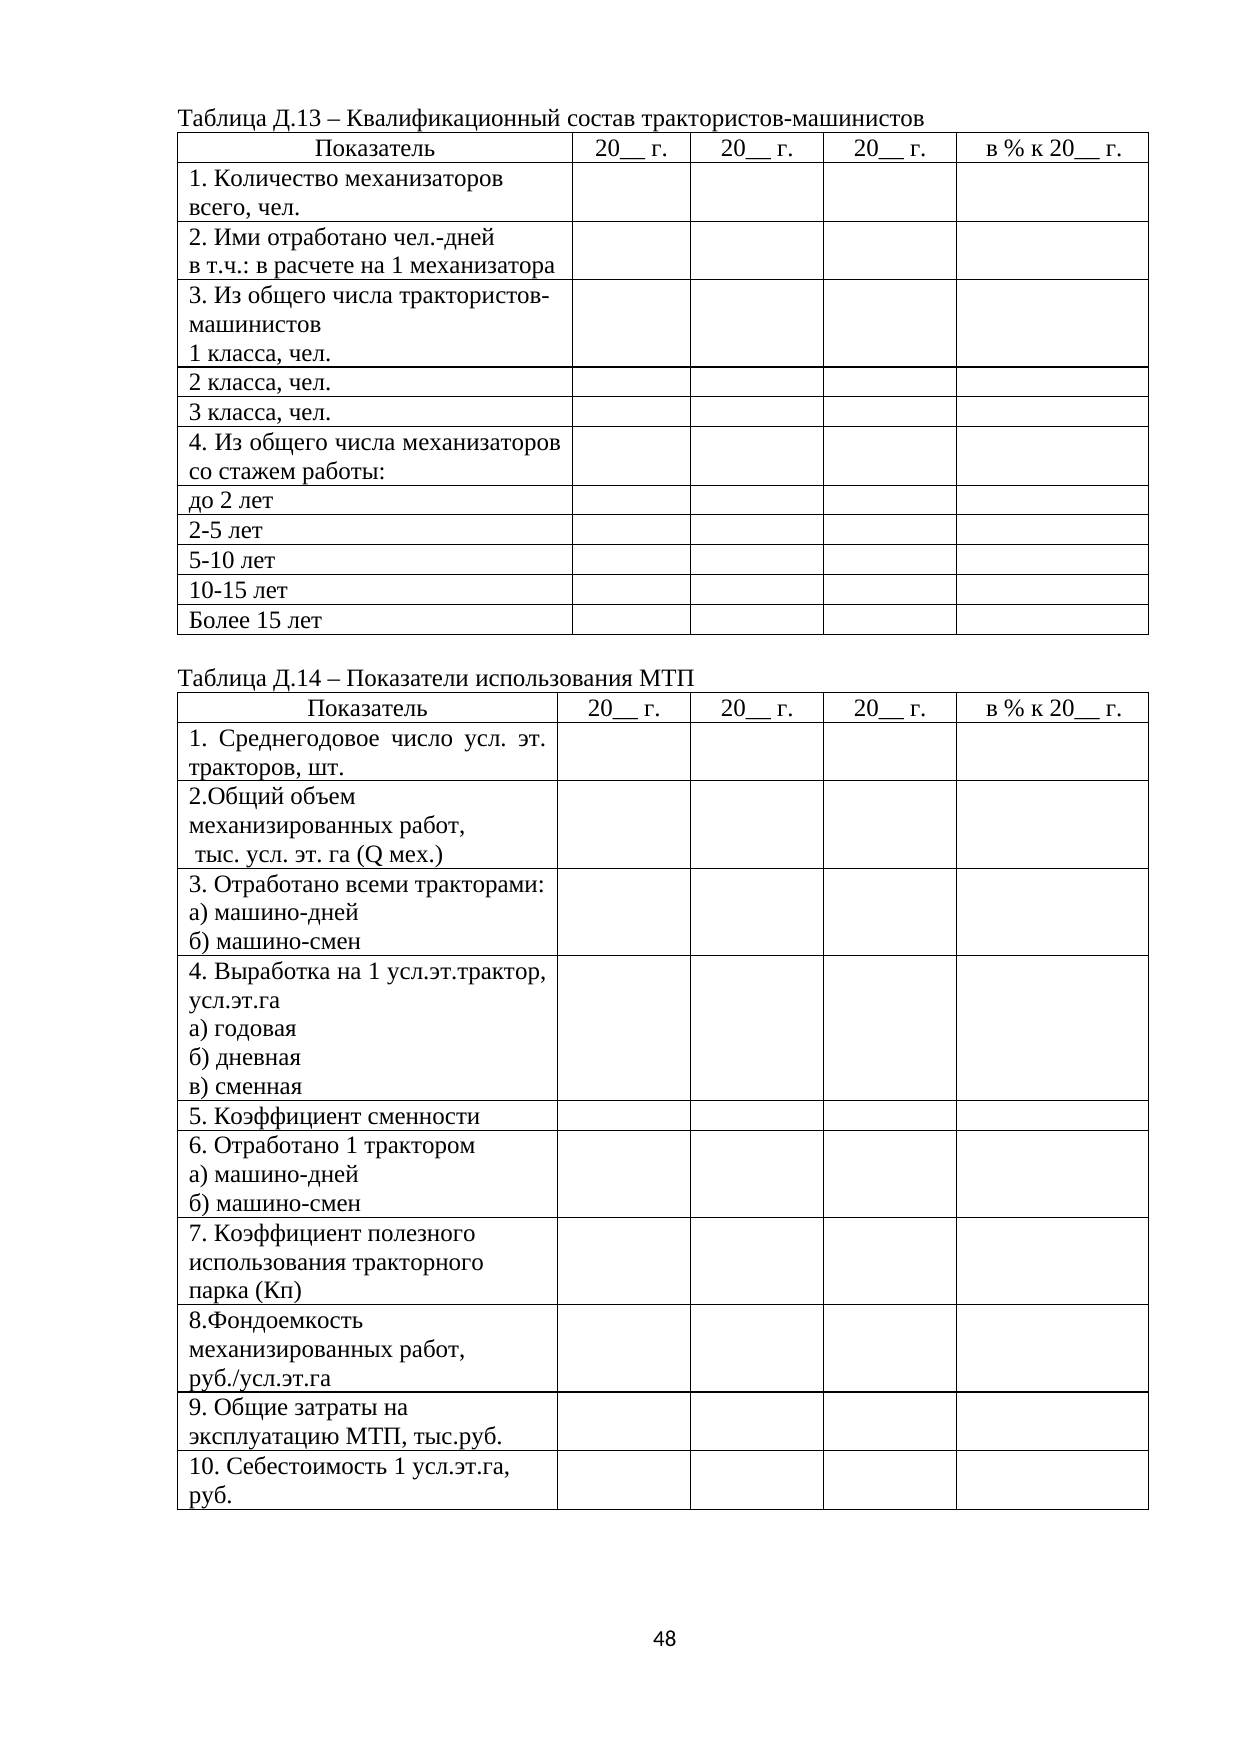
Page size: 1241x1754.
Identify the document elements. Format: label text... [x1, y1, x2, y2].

table_cell [824, 545, 956, 574]
table_cell 2 класса, чел. [178, 368, 572, 396]
table_cell 5-10 лет [178, 545, 572, 574]
table_cell [558, 723, 690, 780]
table_cell [957, 486, 1148, 514]
table_cell [573, 397, 690, 426]
table_cell [824, 956, 956, 1100]
table_cell [691, 515, 823, 544]
table_cell [824, 1101, 956, 1129]
table_cell [957, 222, 1148, 279]
table_cell [824, 222, 956, 279]
text Таблица Д.13 – Квалификационный состав трактористов-машинистов [177, 103, 1152, 132]
table_cell [558, 1131, 690, 1217]
table_cell [691, 956, 823, 1100]
table_cell [558, 781, 690, 868]
table_cell [558, 1305, 690, 1391]
table_cell [824, 781, 956, 868]
table_header Показатель [178, 133, 572, 162]
table_cell [691, 723, 823, 780]
table_cell [691, 545, 823, 574]
table_cell 10. Себестоимость 1 усл.эт.га, руб. [178, 1451, 557, 1508]
table_cell [824, 575, 956, 604]
table_cell [573, 486, 690, 514]
table_cell [691, 397, 823, 426]
table_cell 2.Общий объем механизированных работ, тыс. усл. эт. га (Q мех.) [178, 781, 557, 868]
table_cell [957, 575, 1148, 604]
table_cell [573, 368, 690, 396]
table_cell 3 класса, чел. [178, 397, 572, 426]
table_cell [957, 1393, 1148, 1450]
table_cell [957, 781, 1148, 868]
table_cell [957, 368, 1148, 396]
table_cell [573, 545, 690, 574]
table_cell [957, 397, 1148, 426]
table_cell [957, 605, 1148, 633]
table_cell [957, 1218, 1148, 1304]
table_cell 4. Выработка на 1 усл.эт.трактор, усл.эт.га а) годовая б) дневная в) сменная [178, 956, 557, 1100]
table_cell [957, 869, 1148, 955]
table_cell [558, 1451, 690, 1508]
table_cell 2. Ими отработано чел.-дней в т.ч.: в расчете на 1 механизатора [178, 222, 572, 279]
table_header Показатель [178, 693, 557, 722]
table_cell [957, 1101, 1148, 1129]
table_cell [558, 869, 690, 955]
table_cell [824, 515, 956, 544]
table_cell [691, 280, 823, 366]
table_header в % к 20__ г. [957, 133, 1148, 162]
table_cell [824, 427, 956, 484]
table_cell [957, 515, 1148, 544]
table_cell [691, 1131, 823, 1217]
table_cell [573, 280, 690, 366]
table_cell Более 15 лет [178, 605, 572, 633]
table_cell [824, 486, 956, 514]
table_cell 6. Отработано 1 трактором а) машино-дней б) машино-смен [178, 1131, 557, 1217]
table_cell [573, 163, 690, 221]
table_cell 9. Общие затраты на эксплуатацию МТП, тыс.руб. [178, 1393, 557, 1450]
text Таблица Д.14 – Показатели использования МТП [177, 663, 1152, 692]
table_cell 8.Фондоемкость механизированных работ, руб./усл.эт.га [178, 1305, 557, 1391]
table_cell [691, 1305, 823, 1391]
table_cell 1. Количество механизаторов всего, чел. [178, 163, 572, 221]
table_cell [957, 1131, 1148, 1217]
table_cell [691, 605, 823, 633]
table_cell 1. Среднегодовое число усл. эт. тракторов, шт. [178, 723, 557, 780]
table_header 20__ г. [824, 133, 956, 162]
table_header 20__ г. [691, 693, 823, 722]
table_header 20__ г. [573, 133, 690, 162]
table_cell [691, 222, 823, 279]
table_header 20__ г. [691, 133, 823, 162]
table_cell [824, 280, 956, 366]
table_cell [691, 163, 823, 221]
table_cell [691, 1393, 823, 1450]
table_cell [691, 869, 823, 955]
table_cell [824, 163, 956, 221]
table_cell [824, 1451, 956, 1508]
table_cell [824, 1218, 956, 1304]
table_header 20__ г. [824, 693, 956, 722]
table_cell [824, 1305, 956, 1391]
table_cell [573, 515, 690, 544]
table_cell [824, 723, 956, 780]
table_cell [691, 427, 823, 484]
table_cell 2-5 лет [178, 515, 572, 544]
table_cell до 2 лет [178, 486, 572, 514]
table_cell [957, 163, 1148, 221]
table_cell [824, 605, 956, 633]
table_cell [691, 781, 823, 868]
table_cell [691, 1101, 823, 1129]
table_cell [558, 1218, 690, 1304]
table_cell [824, 368, 956, 396]
table_cell [957, 545, 1148, 574]
table_cell [957, 1305, 1148, 1391]
table_cell [691, 368, 823, 396]
table_cell [573, 222, 690, 279]
table_cell [957, 723, 1148, 780]
table_cell 4. Из общего числа механизаторов со стажем работы: [178, 427, 572, 484]
table_header в % к 20__ г. [957, 693, 1148, 722]
table_cell [691, 575, 823, 604]
table_cell [691, 1218, 823, 1304]
table_cell [573, 575, 690, 604]
table_cell 10-15 лет [178, 575, 572, 604]
table_cell [558, 1393, 690, 1450]
table_cell 5. Коэффициент сменности [178, 1101, 557, 1129]
table_cell [691, 486, 823, 514]
table_cell [824, 1131, 956, 1217]
table_cell [824, 1393, 956, 1450]
table_cell 3. Отработано всеми тракторами: а) машино-дней б) машино-смен [178, 869, 557, 955]
table_cell 3. Из общего числа трактористов-машинистов 1 класса, чел. [178, 280, 572, 366]
table_cell [573, 605, 690, 633]
table_cell [957, 956, 1148, 1100]
table_cell [957, 427, 1148, 484]
table_cell [691, 1451, 823, 1508]
table_header 20__ г. [558, 693, 690, 722]
table_cell [573, 427, 690, 484]
table_cell [957, 280, 1148, 366]
table_cell [558, 956, 690, 1100]
table_cell 7. Коэффициент полезного использования тракторного парка (Кп) [178, 1218, 557, 1304]
table_cell [824, 869, 956, 955]
table_cell [824, 397, 956, 426]
table_cell [957, 1451, 1148, 1508]
table_cell [558, 1101, 690, 1129]
